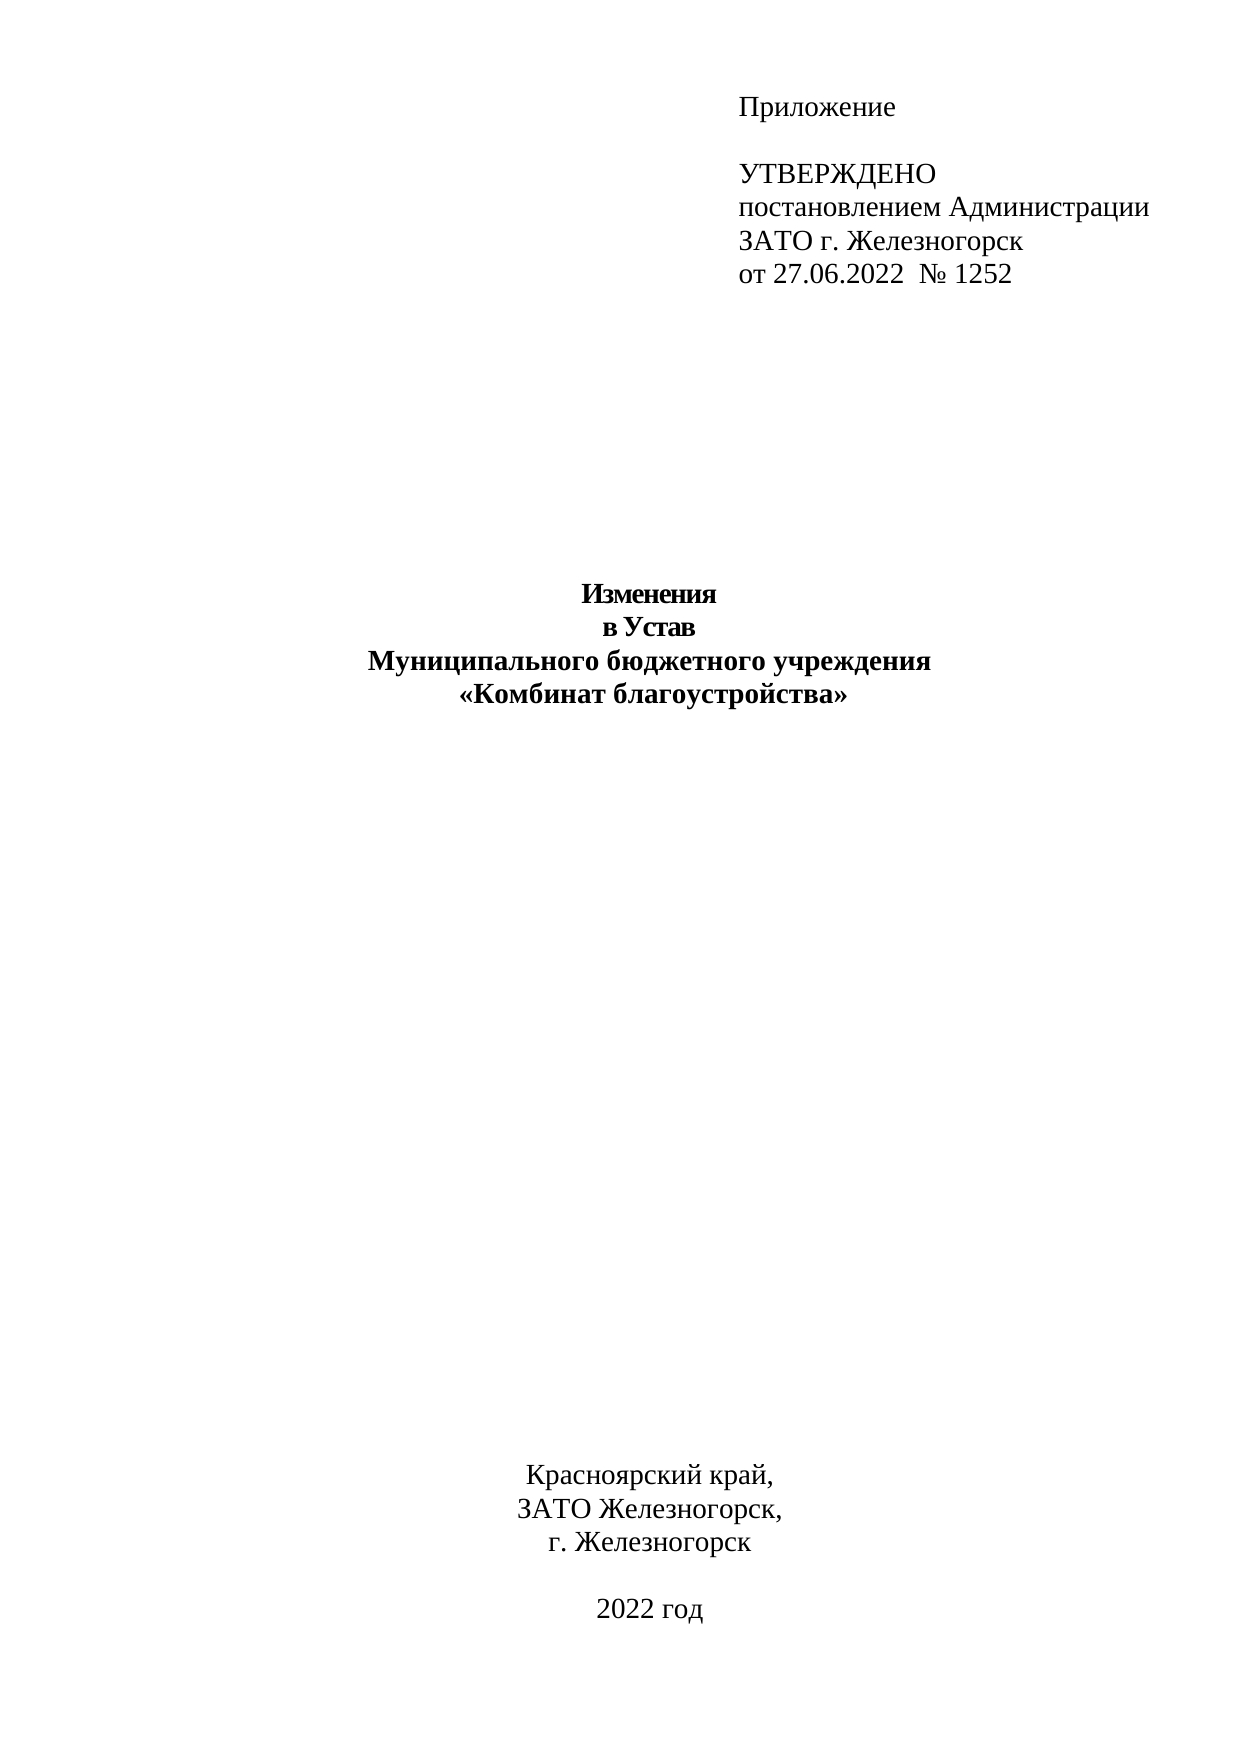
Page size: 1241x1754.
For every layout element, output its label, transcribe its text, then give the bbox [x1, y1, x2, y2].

text ЗАТО Железногорск, [148, 1491, 1152, 1524]
text Красноярский край, [148, 1457, 1152, 1491]
text Изменения [148, 576, 1152, 609]
text г. Железногорск [148, 1524, 1152, 1558]
text ЗАТО г. Железногорск [148, 223, 1152, 256]
text в Устав [148, 609, 1152, 643]
text Муниципального бюджетного учреждения [148, 643, 1152, 676]
text от 27.06.2022 № 1252 [148, 256, 1152, 290]
text УТВЕРЖДЕНО [148, 156, 1152, 189]
text 2022 год [148, 1592, 1152, 1625]
text Приложение [148, 89, 1152, 122]
text «Комбинат благоустройства» [148, 676, 1152, 710]
text постановлением Администрации [148, 189, 1152, 223]
